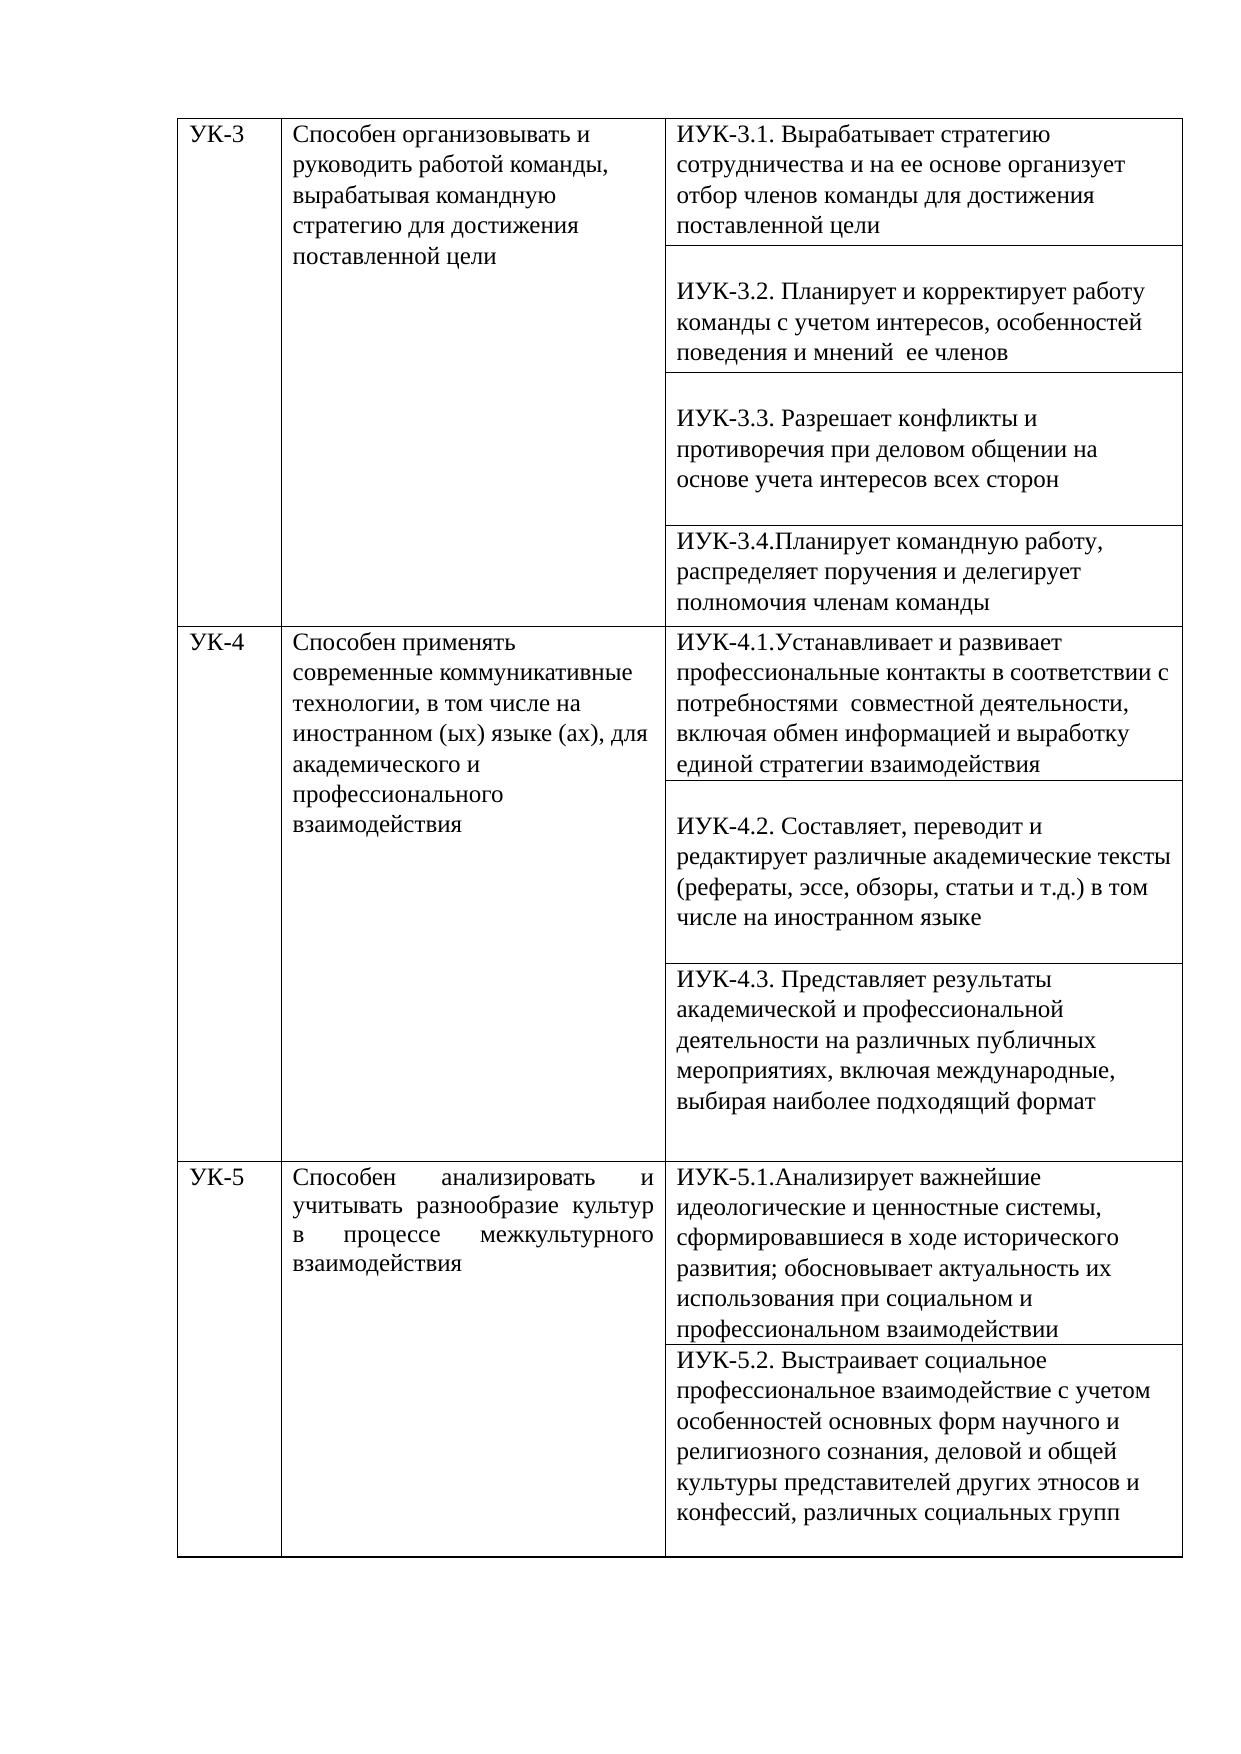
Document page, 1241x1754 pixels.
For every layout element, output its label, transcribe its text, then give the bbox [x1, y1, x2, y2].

table_cell ИУК-4.3. Представляет результаты академической и профессиональной деятельности на различных публичных мероприятиях, включая международные, выбирая наиболее подходящий формат [666, 964, 1182, 1161]
table_cell УК-3 [178, 119, 281, 626]
table_cell ИУК-4.1.Устанавливает и развивает профессиональные контакты в соответствии с потребностями совместной деятельности, включая обмен информацией и выработку единой стратегии взаимодействия [666, 627, 1182, 779]
table_cell ИУК-3.3. Разрешает конфликты и противоречия при деловом общении на основе учета интересов всех сторон [666, 373, 1182, 525]
table_cell ИУК-3.2. Планирует и корректирует работу команды с учетом интересов, особенностей поведения и мнений ее членов [666, 246, 1182, 372]
table_cell ИУК-5.1.Анализирует важнейшие идеологические и ценностные системы, сформировавшиеся в ходе исторического развития; обосновывает актуальность их использования при социальном и профессиональном взаимодействии [666, 1162, 1182, 1344]
table_cell ИУК-3.4.Планирует командную работу, распределяет поручения и делегирует полномочия членам команды [666, 526, 1182, 626]
table_cell Способен организовывать и руководить работой команды, вырабатывая командную стратегию для достижения поставленной цели [282, 119, 665, 626]
table_cell ИУК-4.2. Составляет, переводит и редактирует различные академические тексты (рефераты, эссе, обзоры, статьи и т.д.) в том числе на иностранном языке [666, 781, 1182, 963]
table_cell ИУК-3.1. Вырабатывает стратегию сотрудничества и на ее основе организует отбор членов команды для достижения поставленной цели [666, 119, 1182, 245]
table_cell УК-4 [178, 627, 281, 1161]
table_cell Способен применять современные коммуникативные технологии, в том числе на иностранном (ых) языке (ах), для академического и профессионального взаимодействия [282, 627, 665, 1161]
table_cell ИУК-5.2. Выстраивает социальное профессиональное взаимодействие с учетом особенностей основных форм научного и религиозного сознания, деловой и общей культуры представителей других этносов и конфессий, различных социальных групп [666, 1345, 1182, 1556]
table_cell УК-5 [178, 1162, 281, 1556]
table_cell Способен анализировать и учитывать разнообразие культур в процессе межкультурного взаимодействия [282, 1162, 665, 1556]
